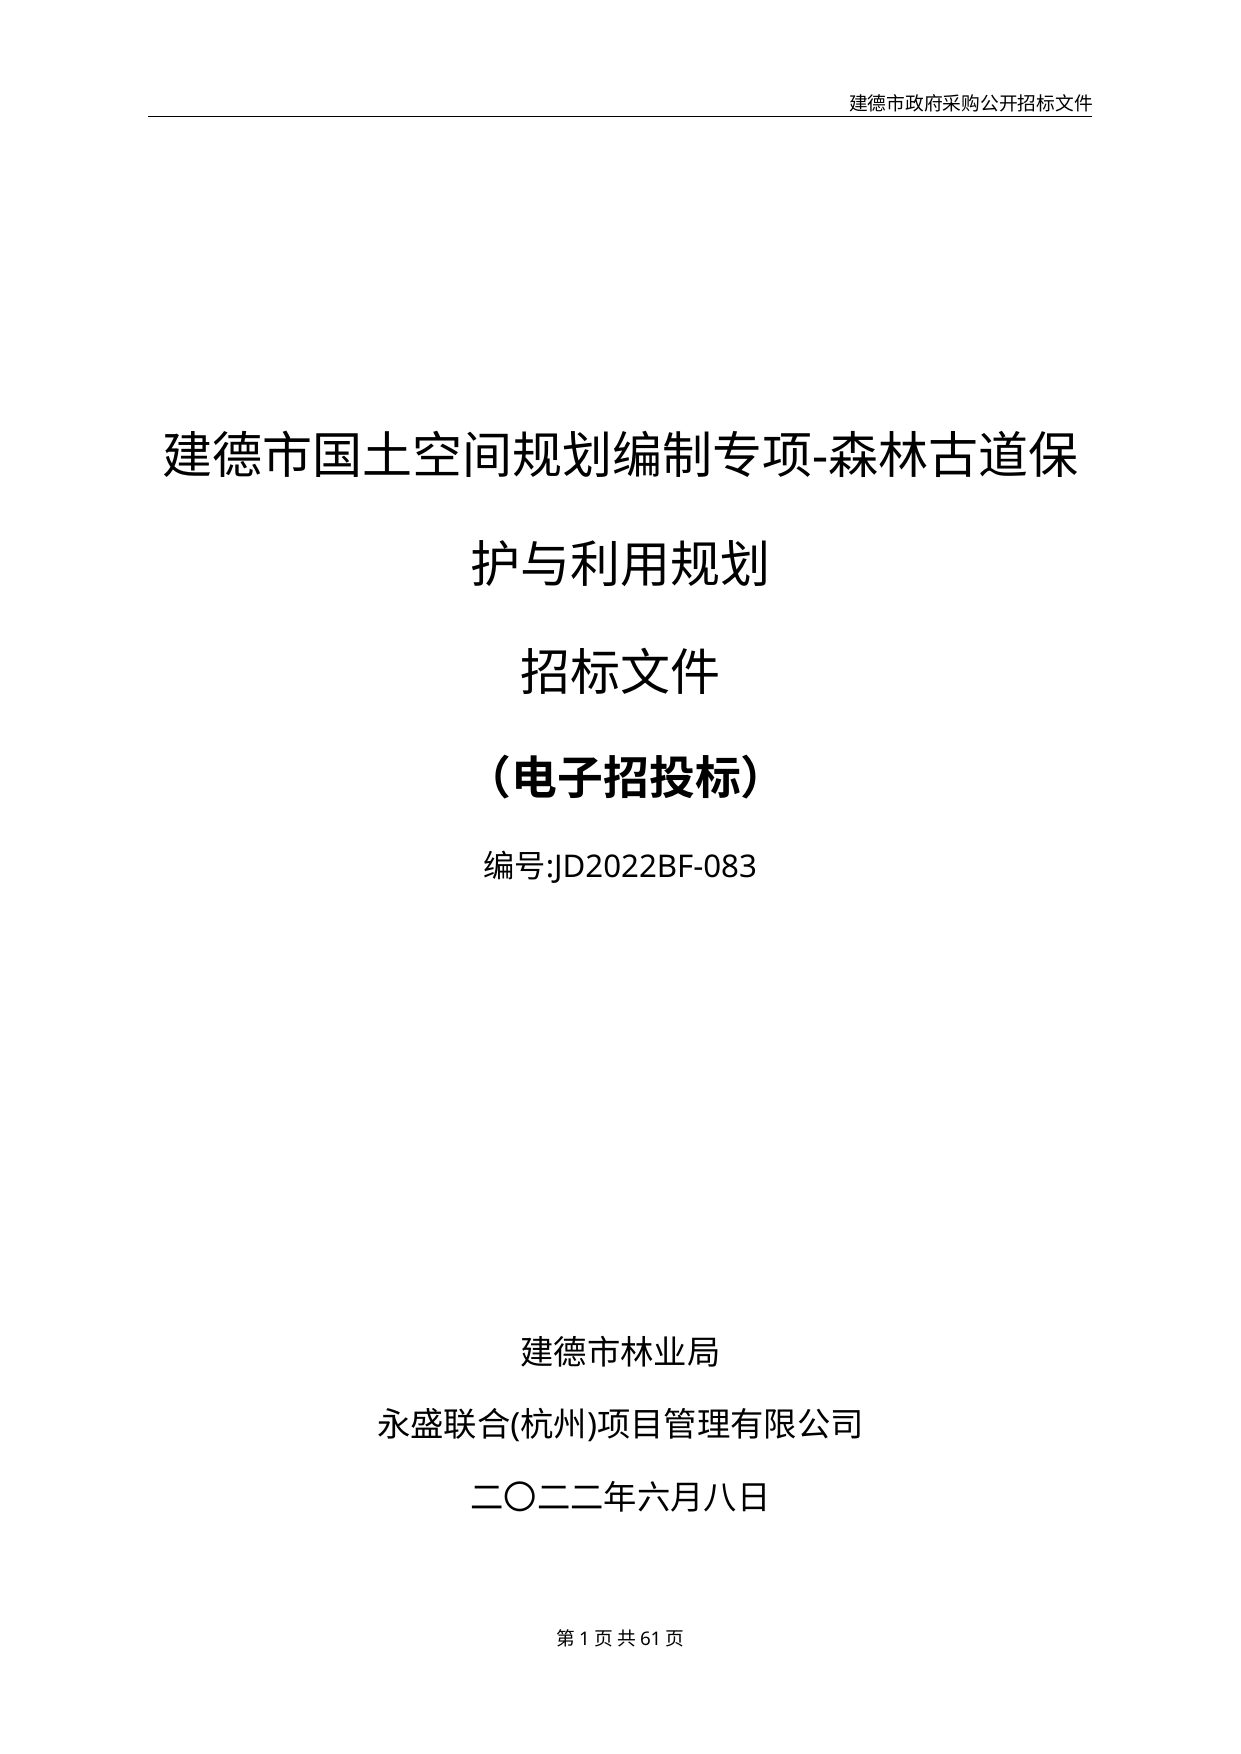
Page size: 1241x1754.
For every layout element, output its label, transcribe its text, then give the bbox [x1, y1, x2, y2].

text （电子招投标） [148, 741, 1092, 807]
text 建德市国土空间规划编制专项-森林古道保护与利用规划 [148, 415, 1092, 596]
text 招标文件 [148, 633, 1092, 705]
text 建德市林业局 [148, 1326, 1092, 1374]
text 二〇二二年六月八日 [148, 1471, 1092, 1519]
text 永盛联合(杭州)项目管理有限公司 [148, 1398, 1092, 1446]
text 编号:JD2022BF-083 [148, 841, 1092, 886]
